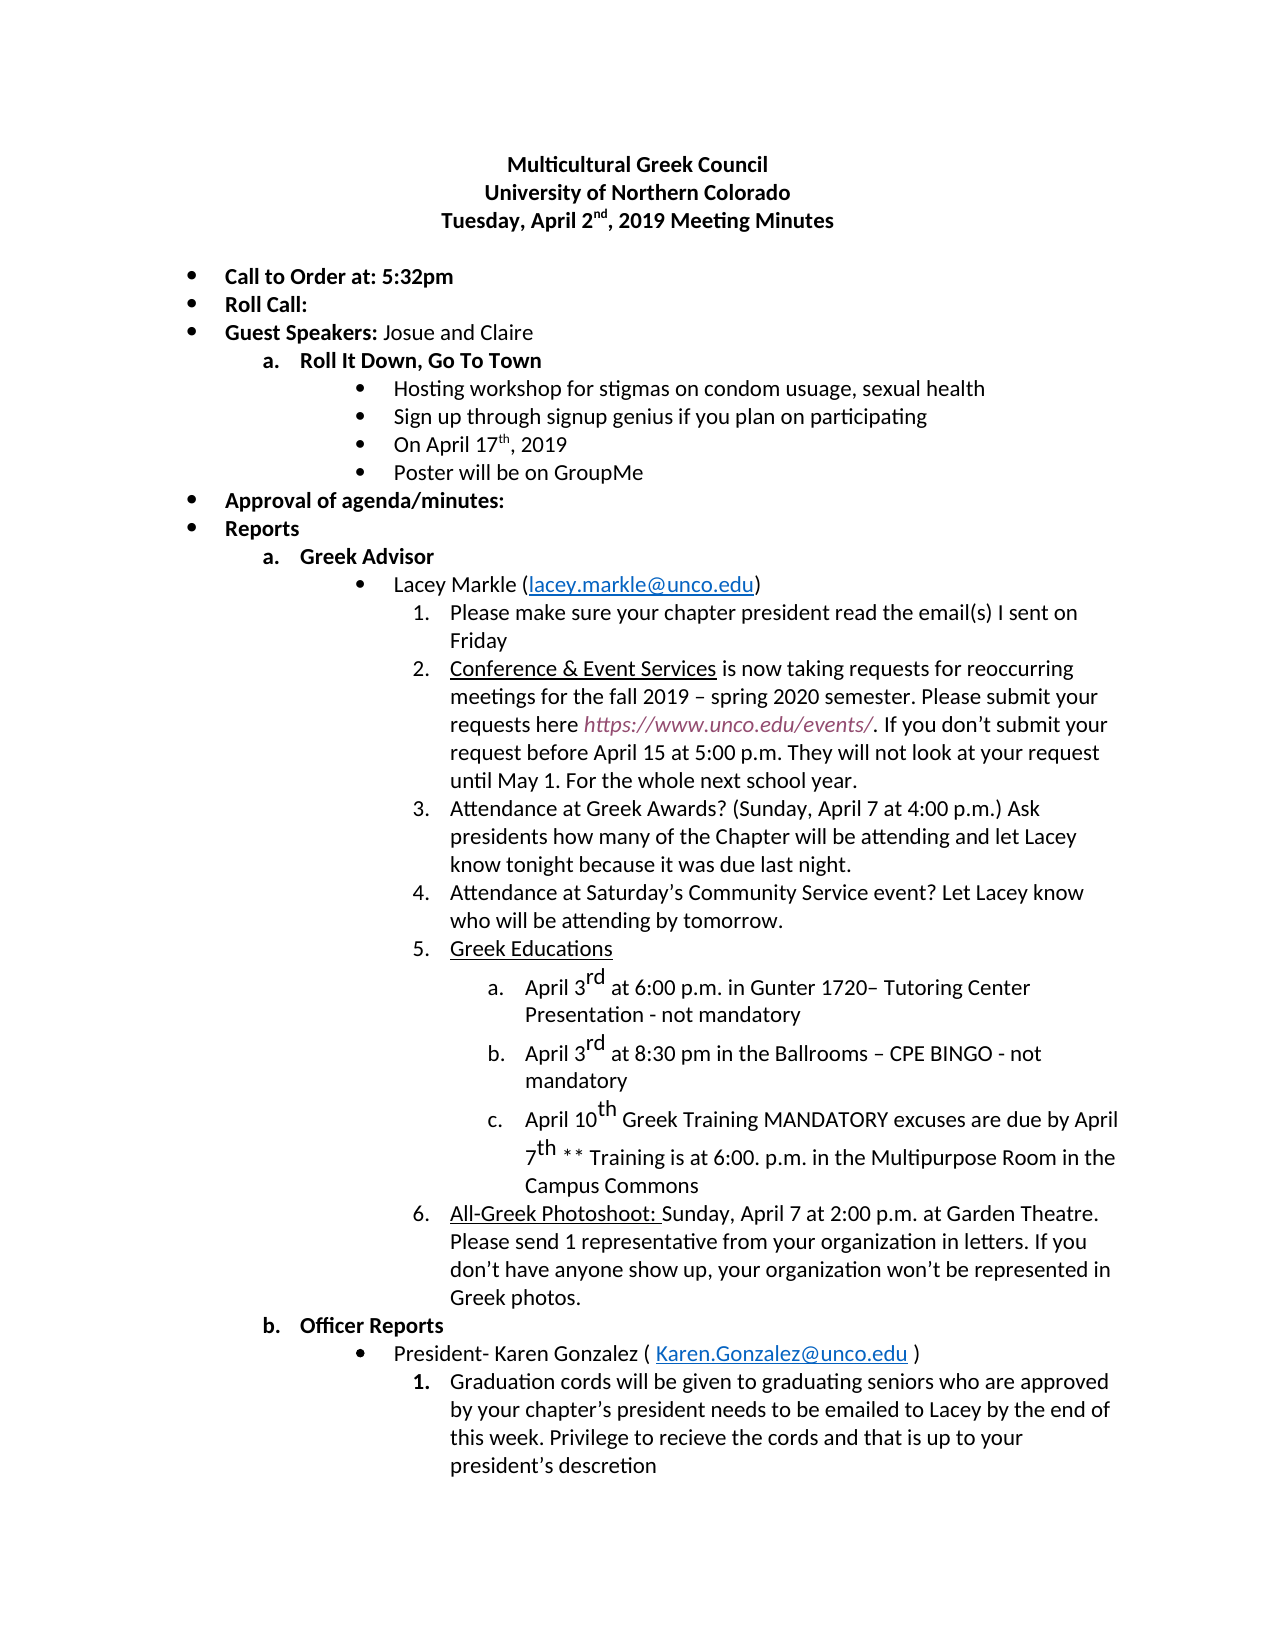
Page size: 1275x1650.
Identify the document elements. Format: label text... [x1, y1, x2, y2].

list All-Greek Photoshoot: Sunday, April 7 at 2:00 p.m. at Garden Theatre. Please send 1 representative from your organization in letters. If you don’t have anyone show up, your organization won’t be represented in Greek photos. [412, 1199, 1125, 1311]
list Greek Educations [412, 934, 1125, 963]
list Call to Order at: 5:32pm [187, 262, 1125, 290]
list Roll Call: [187, 290, 1125, 318]
list Lacey Markle (lacey.markle@unco.edu) [356, 570, 1125, 598]
list President- Karen Gonzalez ( Karen.Gonzalez@unco.edu ) [356, 1339, 1125, 1367]
list Greek Advisor [262, 542, 1125, 570]
list Hosting workshop for stigmas on condom usuage, sexual health [356, 374, 1125, 402]
list Sign up through signup genius if you plan on participating [356, 402, 1125, 430]
list Guest Speakers: Josue and Claire [187, 318, 1125, 346]
list Reports [187, 514, 1125, 542]
list April 10th Greek Training MANDATORY excuses are due by April 7th ** Training is at 6:00. p.m. in the Multipurpose Room in the Campus Commons [487, 1095, 1125, 1199]
text University of Northern Colorado [150, 178, 1125, 206]
list Approval of agenda/minutes: [187, 486, 1125, 514]
text Tuesday, April 2nd, 2019 Meeting Minutes [150, 206, 1125, 234]
text Multicultural Greek Council [150, 150, 1125, 178]
list Attendance at Greek Awards? (Sunday, April 7 at 4:00 p.m.) Ask presidents how many of the Chapter will be attending and let Lacey know tonight because it was due last night. [412, 794, 1125, 878]
list Graduation cords will be given to graduating seniors who are approved by your chapter’s president needs to be emailed to Lacey by the end of this week. Privilege to recieve the cords and that is up to your president’s descretion [412, 1367, 1125, 1479]
list April 3rd at 6:00 p.m. in Gunter 1720– Tutoring Center Presentation - not mandatory [487, 963, 1125, 1029]
list On April 17th, 2019 [356, 430, 1125, 458]
list Officer Reports [262, 1311, 1125, 1339]
list Please make sure your chapter president read the email(s) I sent on Friday [412, 598, 1125, 654]
list Attendance at Saturday’s Community Service event? Let Lacey know who will be attending by tomorrow. [412, 878, 1125, 934]
list Poster will be on GroupMe [356, 458, 1125, 486]
list Conference & Event Services is now taking requests for reoccurring meetings for the fall 2019 – spring 2020 semester. Please submit your requests here https://www.unco.edu/events/. If you don’t submit your request before April 15 at 5:00 p.m. They will not look at your request until May 1. For the whole next school year. [412, 654, 1125, 794]
list Roll It Down, Go To Town [262, 346, 1125, 374]
list April 3rd at 8:30 pm in the Ballrooms – CPE BINGO - not mandatory [487, 1029, 1125, 1095]
